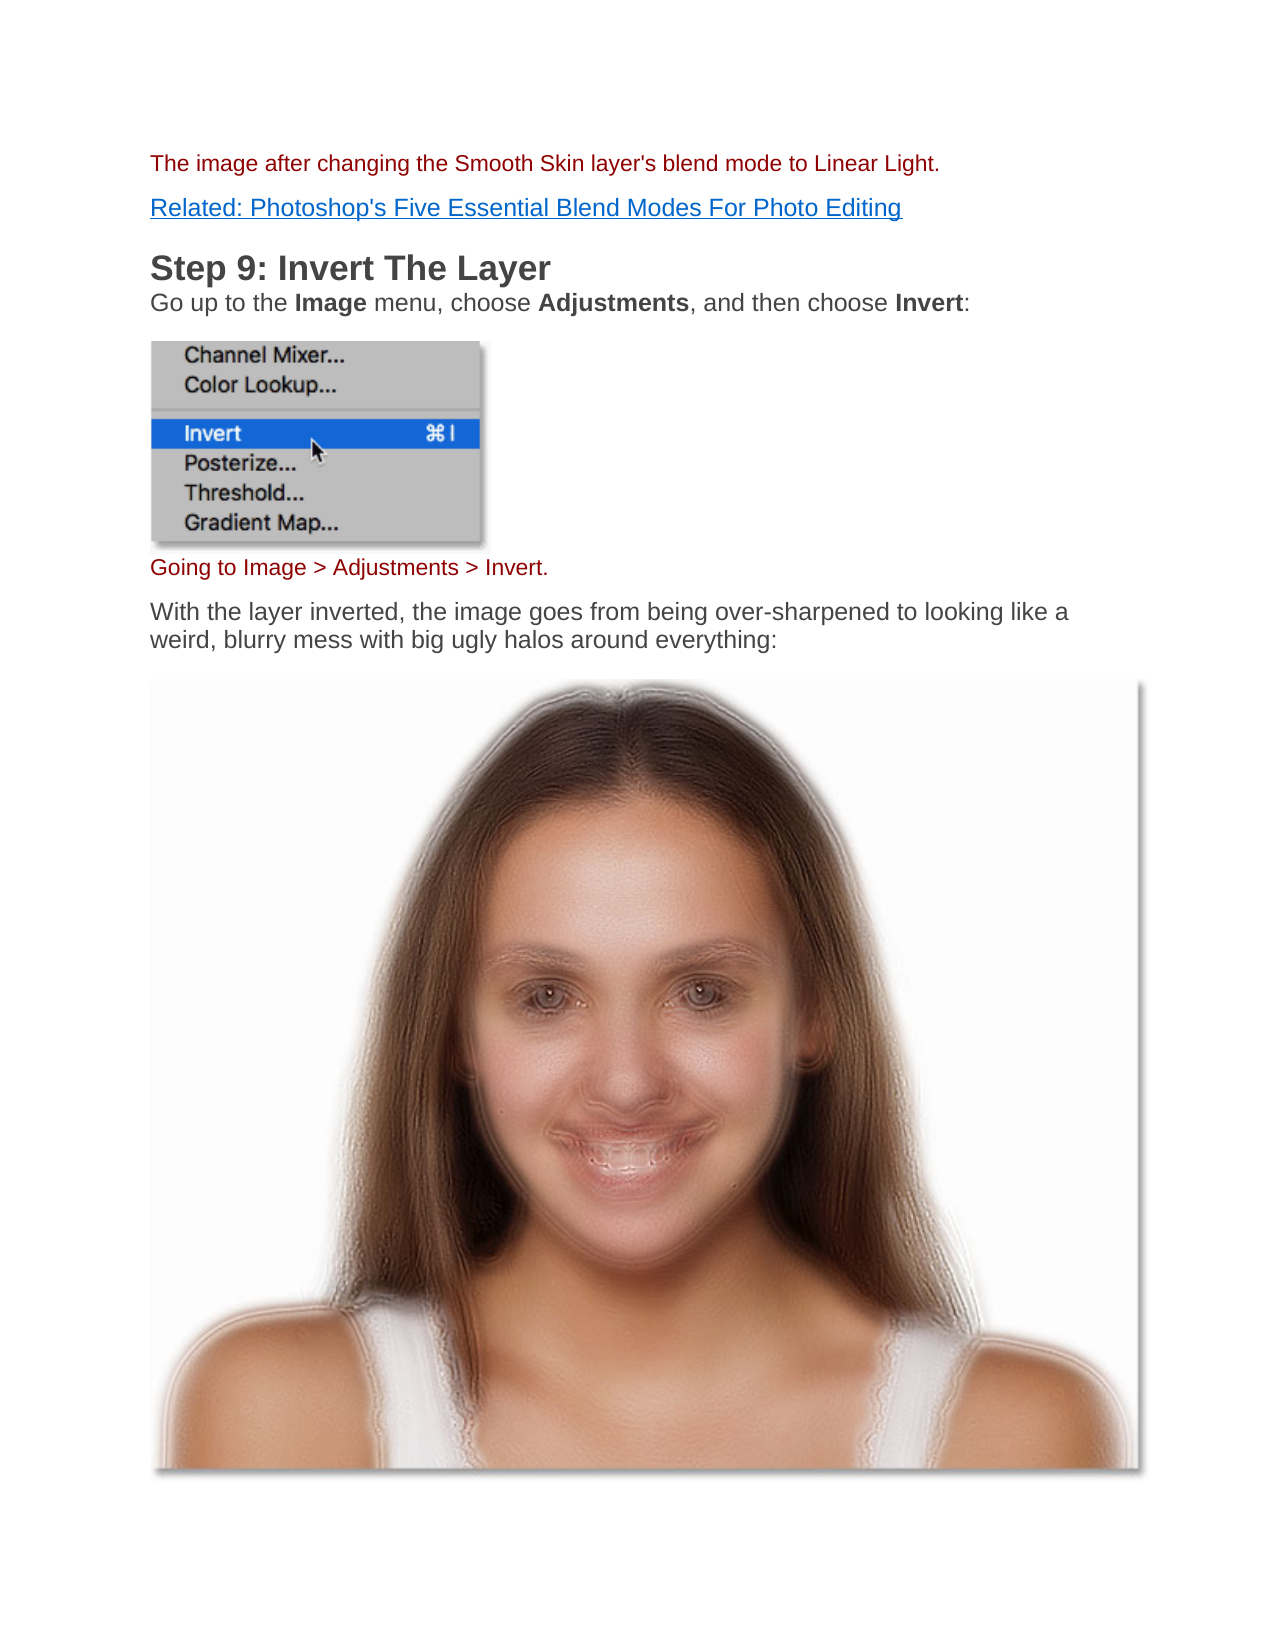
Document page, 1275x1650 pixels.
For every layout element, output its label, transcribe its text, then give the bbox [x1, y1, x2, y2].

text Related: Photoshop's Five Essential Blend Modes For Photo Editing [150, 193, 1125, 222]
text Step 9: Invert The Layer [150, 247, 1125, 287]
picture [150, 679, 1151, 1483]
text With the layer inverted, the image goes from being over-sharpened to looking like a weird, blurry mess with big ugly halos around everything: [150, 597, 1125, 654]
text Go up to the Image menu, choose Adjustments, and then choose Invert: [150, 287, 1125, 316]
picture [150, 341, 491, 554]
text Going to Image > Adjustments > Invert. [150, 553, 1125, 580]
text The image after changing the Smooth Skin layer's blend mode to Linear Light. [150, 150, 1125, 176]
